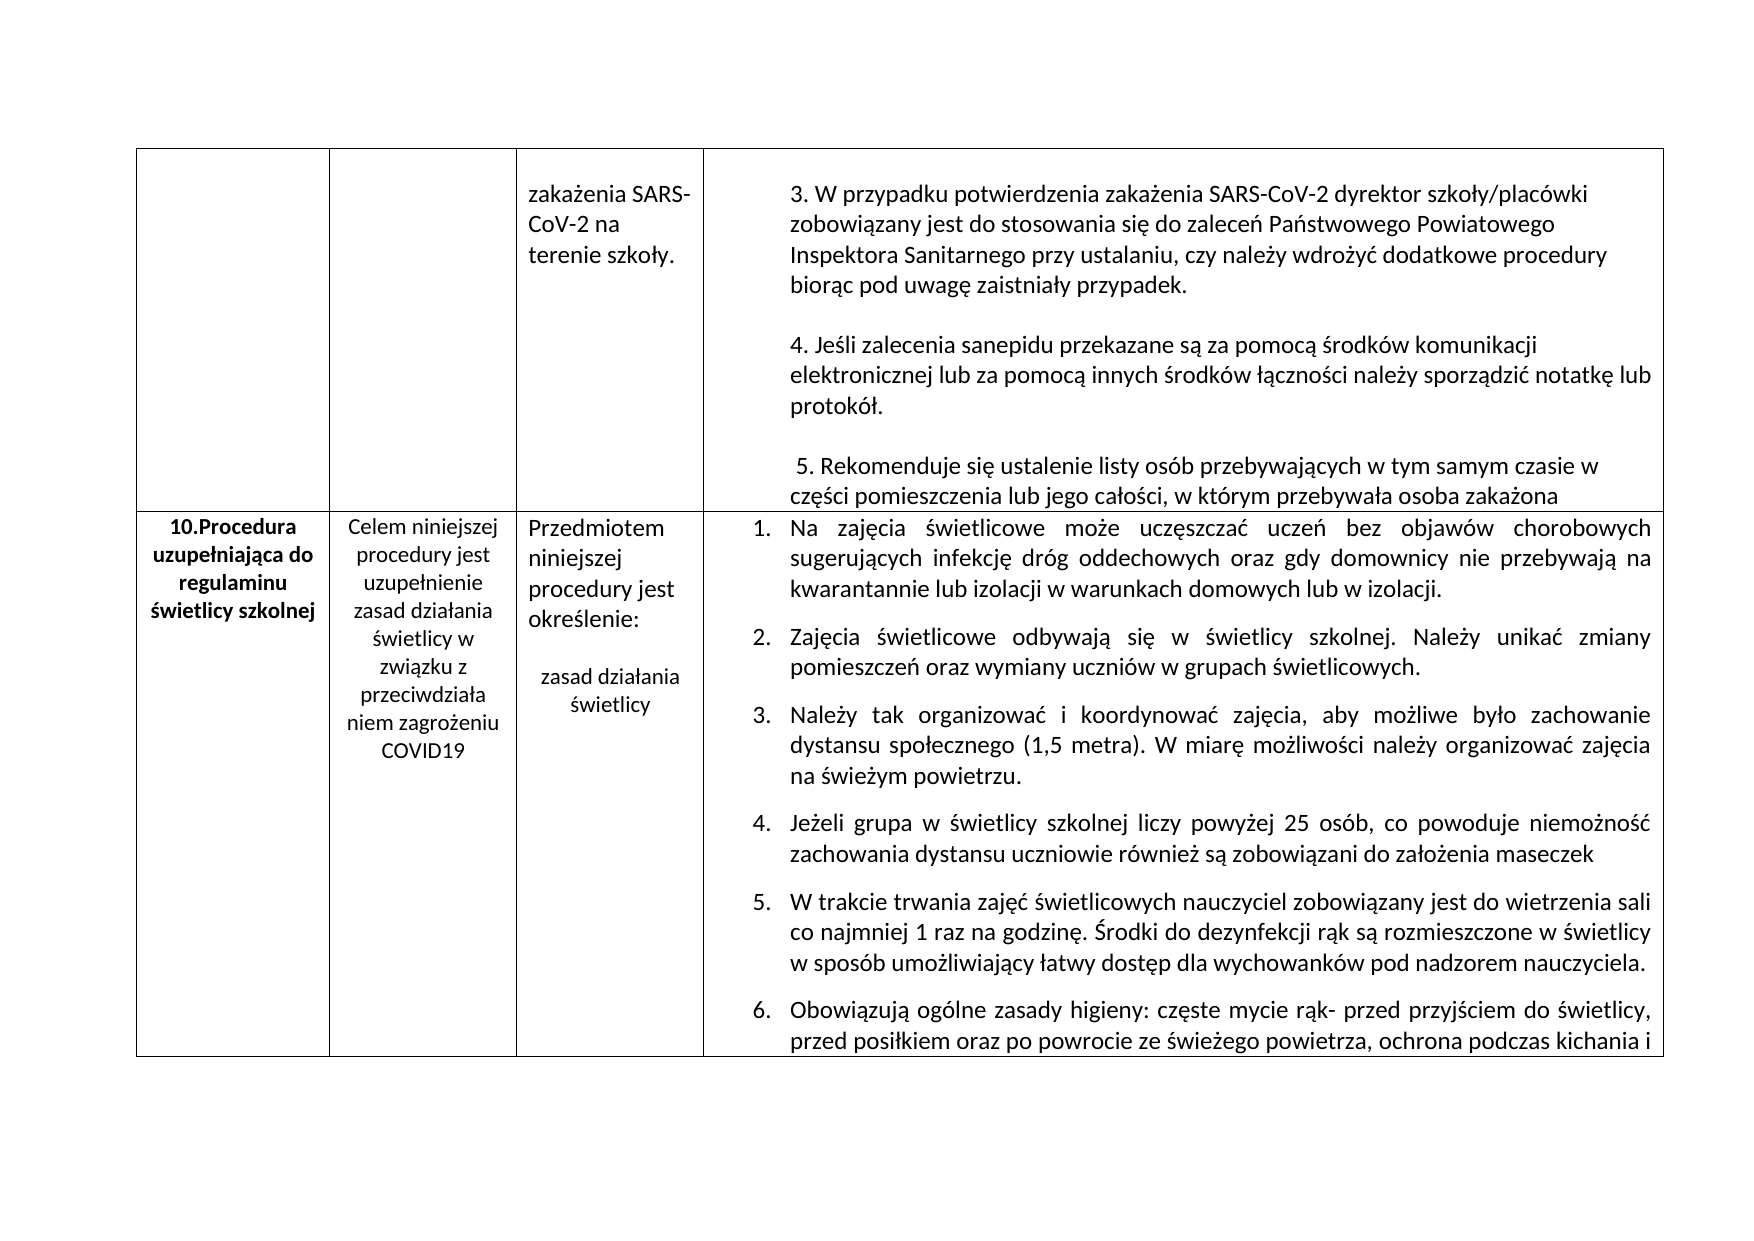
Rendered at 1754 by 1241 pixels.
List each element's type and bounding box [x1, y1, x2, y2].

table_cell [704, 512, 1663, 1056]
table_cell [330, 149, 516, 511]
table_cell [330, 512, 516, 1056]
table_cell [137, 149, 329, 511]
table_cell [137, 512, 329, 1056]
table_cell [517, 149, 703, 511]
table_cell [517, 512, 703, 1056]
table_cell [704, 149, 1663, 511]
